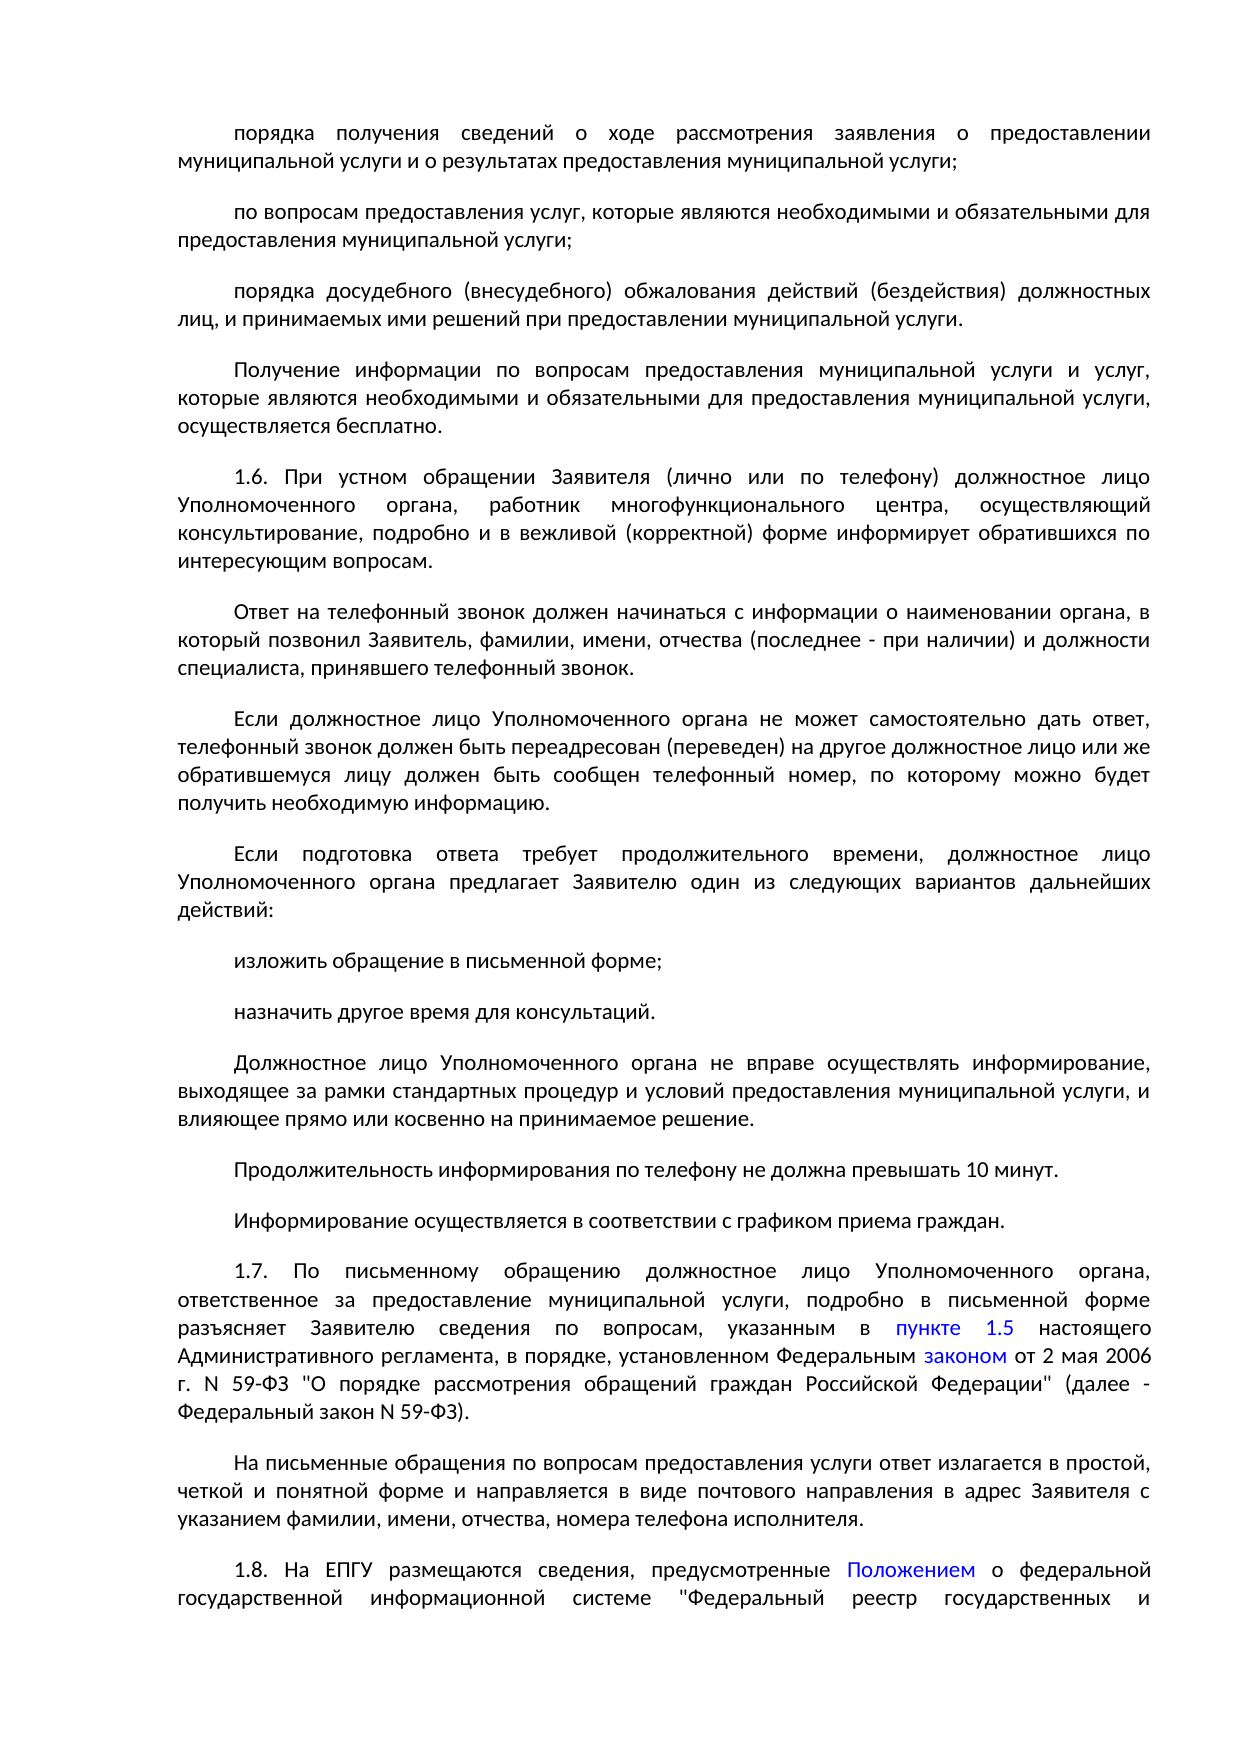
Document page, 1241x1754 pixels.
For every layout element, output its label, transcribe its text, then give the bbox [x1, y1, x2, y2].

text по вопросам предоставления услуг, которые являются необходимыми и обязательными для предоставления муниципальной услуги; [177, 197, 1152, 253]
text Информирование осуществляется в соответствии с графиком приема граждан. [177, 1206, 1152, 1234]
text порядка получения сведений о ходе рассмотрения заявления о предоставлении муниципальной услуги и о результатах предоставления муниципальной услуги; [177, 118, 1152, 174]
text Если подготовка ответа требует продолжительного времени, должностное лицо Уполномоченного органа предлагает Заявителю один из следующих вариантов дальнейших действий: [177, 839, 1152, 923]
text Продолжительность информирования по телефону не должна превышать 10 минут. [177, 1155, 1152, 1183]
text 1.7. По письменному обращению должностное лицо Уполномоченного органа, ответственное за предоставление муниципальной услуги, подробно в письменной форме разъясняет Заявителю сведения по вопросам, указанным в пункте 1.5 настоящего Административного регламента, в порядке, установленном Федеральным законом от 2 мая 2006 г. N 59-ФЗ "О порядке рассмотрения обращений граждан Российской Федерации" (далее - Федеральный закон N 59-ФЗ). [177, 1257, 1152, 1425]
text порядка досудебного (внесудебного) обжалования действий (бездействия) должностных лиц, и принимаемых ими решений при предоставлении муниципальной услуги. [177, 276, 1152, 332]
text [177, 1555, 1152, 1611]
text Если должностное лицо Уполномоченного органа не может самостоятельно дать ответ, телефонный звонок должен быть переадресован (переведен) на другое должностное лицо или же обратившемуся лицу должен быть сообщен телефонный номер, по которому можно будет получить необходимую информацию. [177, 704, 1152, 816]
text На письменные обращения по вопросам предоставления услуги ответ излагается в простой, четкой и понятной форме и направляется в виде почтового направления в адрес Заявителя с указанием фамилии, имени, отчества, номера телефона исполнителя. [177, 1448, 1152, 1532]
text Должностное лицо Уполномоченного органа не вправе осуществлять информирование, выходящее за рамки стандартных процедур и условий предоставления муниципальной услуги, и влияющее прямо или косвенно на принимаемое решение. [177, 1048, 1152, 1132]
text назначить другое время для консультаций. [177, 997, 1152, 1025]
text Ответ на телефонный звонок должен начинаться с информации о наименовании органа, в который позвонил Заявитель, фамилии, имени, отчества (последнее - при наличии) и должности специалиста, принявшего телефонный звонок. [177, 597, 1152, 681]
text изложить обращение в письменной форме; [177, 946, 1152, 974]
text Получение информации по вопросам предоставления муниципальной услуги и услуг, которые являются необходимыми и обязательными для предоставления муниципальной услуги, осуществляется бесплатно. [177, 355, 1152, 439]
text 1.6. При устном обращении Заявителя (лично или по телефону) должностное лицо Уполномоченного органа, работник многофункционального центра, осуществляющий консультирование, подробно и в вежливой (корректной) форме информирует обратившихся по интересующим вопросам. [177, 462, 1152, 574]
